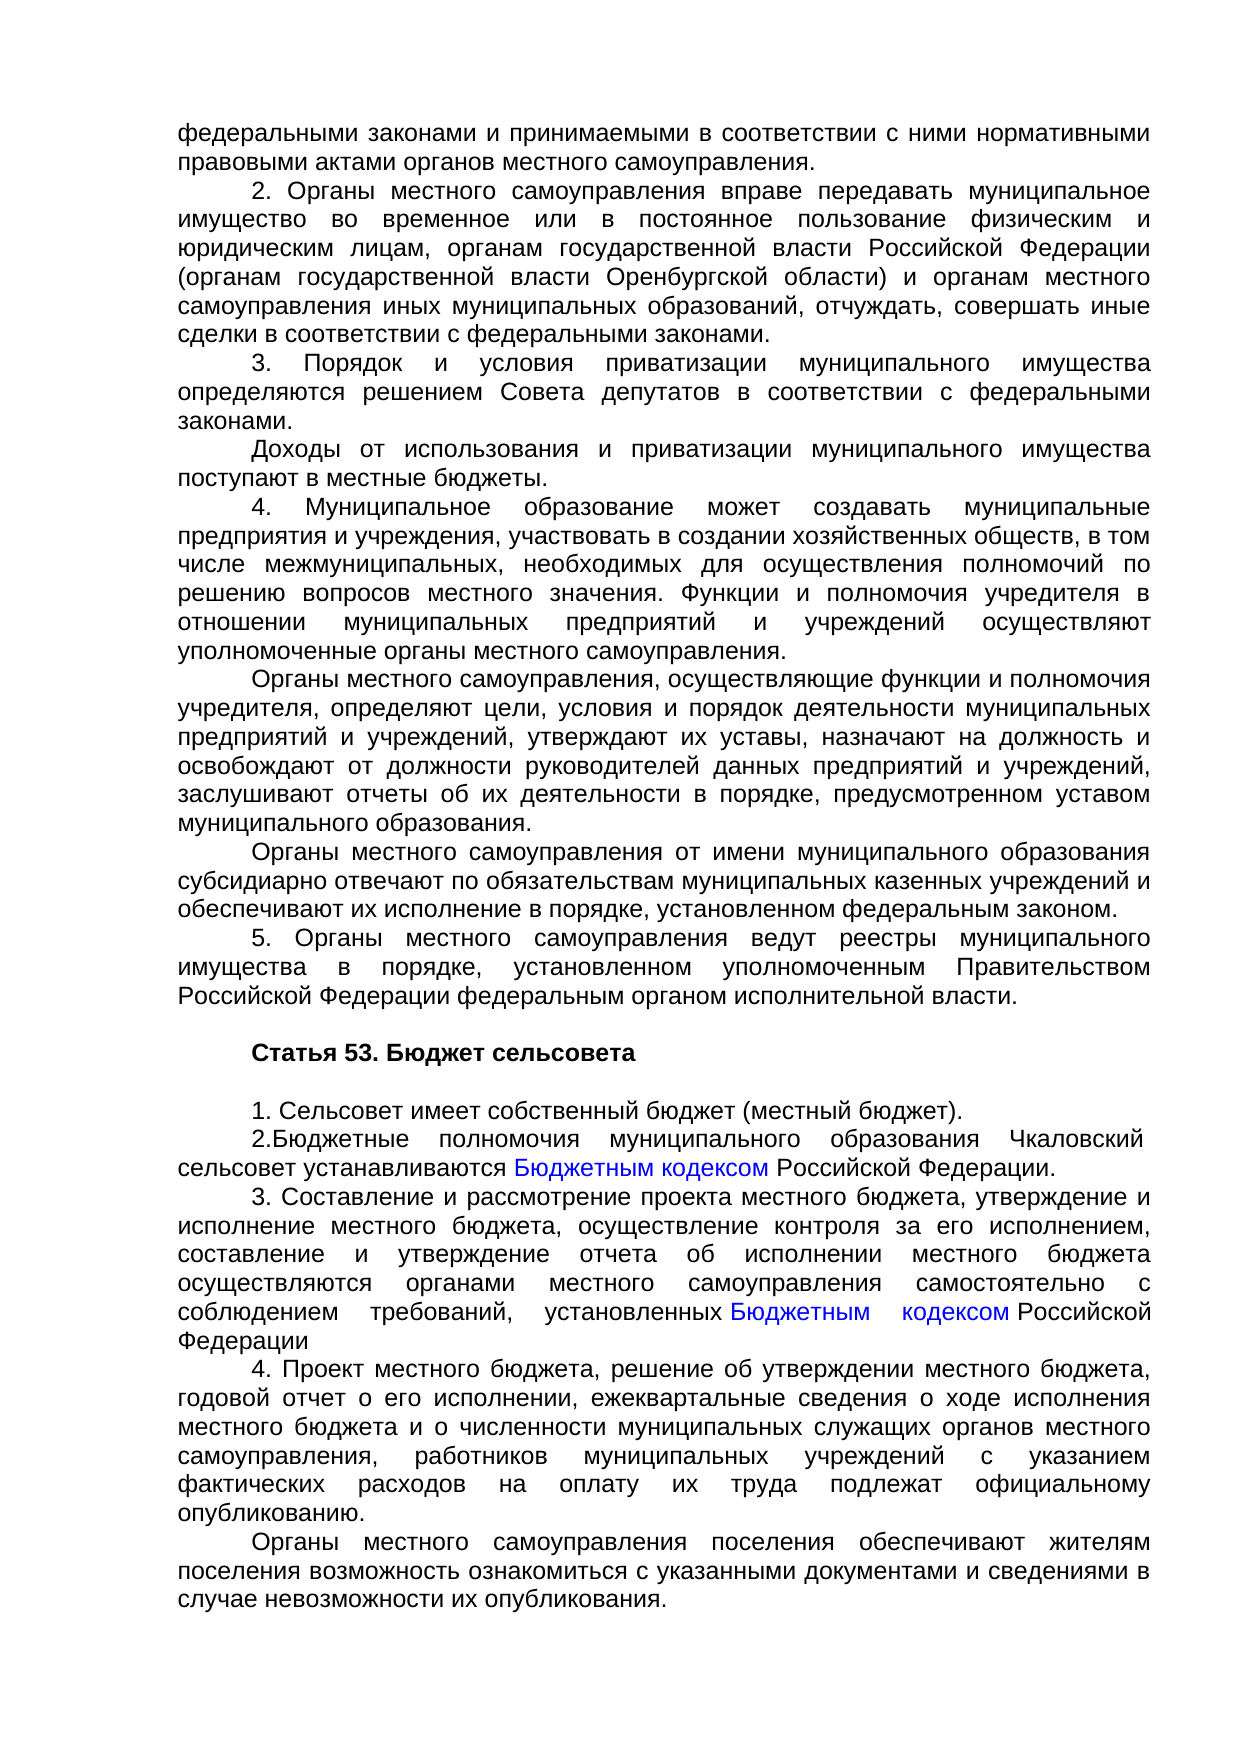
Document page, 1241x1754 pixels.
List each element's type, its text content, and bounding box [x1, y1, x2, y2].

text 1. Сельсовет имеет собственный бюджет (местный бюджет). [177, 1096, 1152, 1124]
text Органы местного самоуправления, осуществляющие функции и полномочия учредителя, определяют цели, условия и порядок деятельности муниципальных предприятий и учреждений, утверждают их уставы, назначают на должность и освобождают от должности руководителей данных предприятий и учреждений, заслушивают отчеты об их деятельности в порядке, предусмотренном уставом муниципального образования. [177, 664, 1152, 837]
text 5. Органы местного самоуправления ведут реестры муниципального имущества в порядке, установленном уполномоченным Правительством Российской Федерации федеральным органом исполнительной власти. [177, 923, 1152, 1009]
text 3. Составление и рассмотрение проекта местного бюджета, утверждение и исполнение местного бюджета, осуществление контроля за его исполнением, составление и утверждение отчета об исполнении местного бюджета осуществляются органами местного самоуправления самостоятельно с соблюдением требований, установленных Бюджетным кодексом Российской Федерации [177, 1182, 1152, 1354]
text 2.Бюджетные полномочия муниципального образования Чкаловский сельсовет устанавливаются Бюджетным кодексом Российской Федерации. [177, 1124, 1152, 1182]
text 4. Муниципальное образование может создавать муниципальные предприятия и учреждения, участвовать в создании хозяйственных обществ, в том числе межмуниципальных, необходимых для осуществления полномочий по решению вопросов местного значения. Функции и полномочия учредителя в отношении муниципальных предприятий и учреждений осуществляют уполномоченные органы местного самоуправления. [177, 492, 1152, 664]
text 2. Органы местного самоуправления вправе передавать муниципальное имущество во временное или в постоянное пользование физическим и юридическим лицам, органам государственной власти Российской Федерации (органам государственной власти Оренбургской области) и органам местного самоуправления иных муниципальных образований, отчуждать, совершать иные сделки в соответствии с федеральными законами. [177, 176, 1152, 348]
text Органы местного самоуправления от имени муниципального образования субсидиарно отвечают по обязательствам муниципальных казенных учреждений и обеспечивают их исполнение в порядке, установленном федеральным законом. [177, 837, 1152, 923]
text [177, 118, 1152, 176]
text Доходы от использования и приватизации муниципального имущества поступают в местные бюджеты. [177, 434, 1152, 492]
text Статья 53. Бюджет сельсовета [177, 1038, 1152, 1067]
text 3. Порядок и условия приватизации муниципального имущества определяются решением Совета депутатов в соответствии с федеральными законами. [177, 348, 1152, 434]
text Органы местного самоуправления поселения обеспечивают жителям поселения возможность ознакомиться с указанными документами и сведениями в случае невозможности их опубликования. [177, 1527, 1152, 1613]
text 4. Проект местного бюджета, решение об утверждении местного бюджета, годовой отчет о его исполнении, ежеквартальные сведения о ходе исполнения местного бюджета и о численности муниципальных служащих органов местного самоуправления, работников муниципальных учреждений с указанием фактических расходов на оплату их труда подлежат официальному опубликованию. [177, 1354, 1152, 1527]
